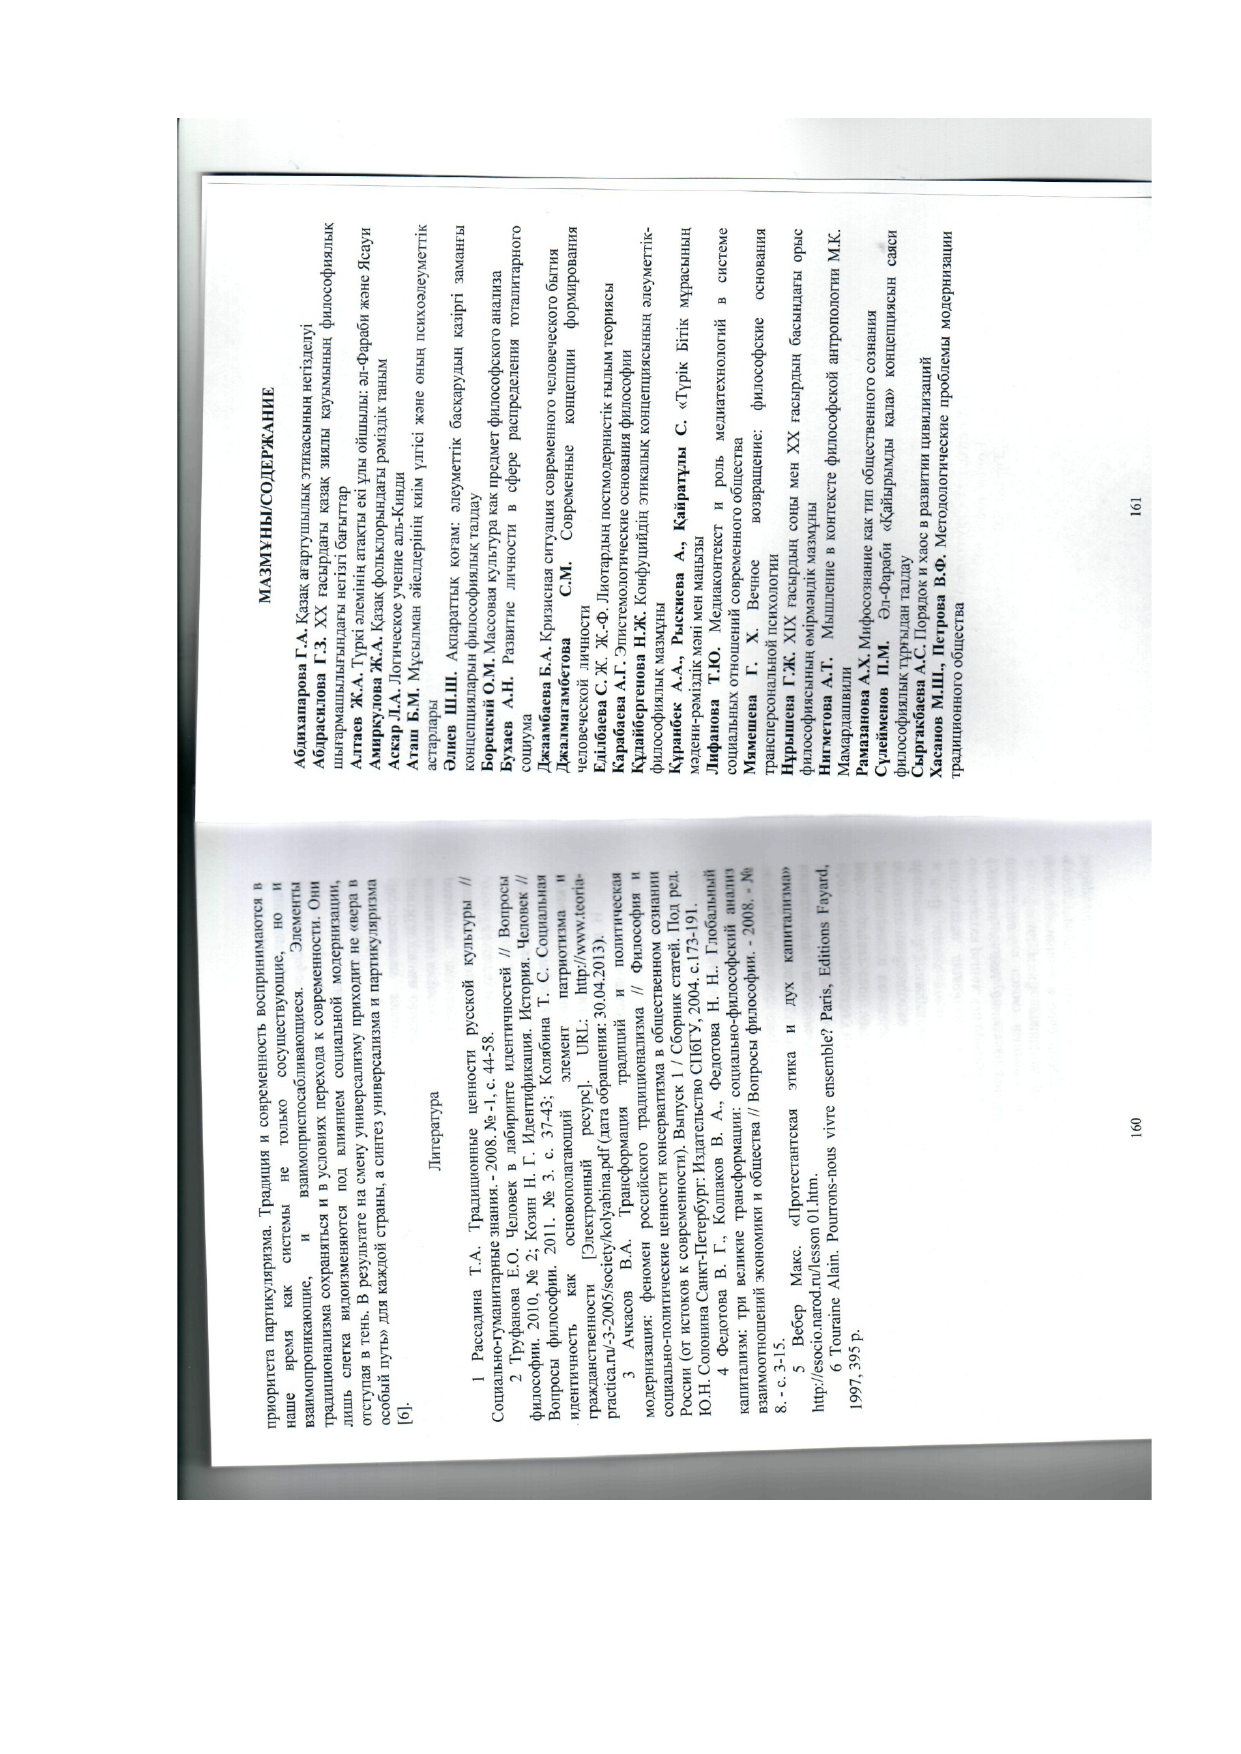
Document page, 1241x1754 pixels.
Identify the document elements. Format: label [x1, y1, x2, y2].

picture [177, 118, 1152, 1500]
